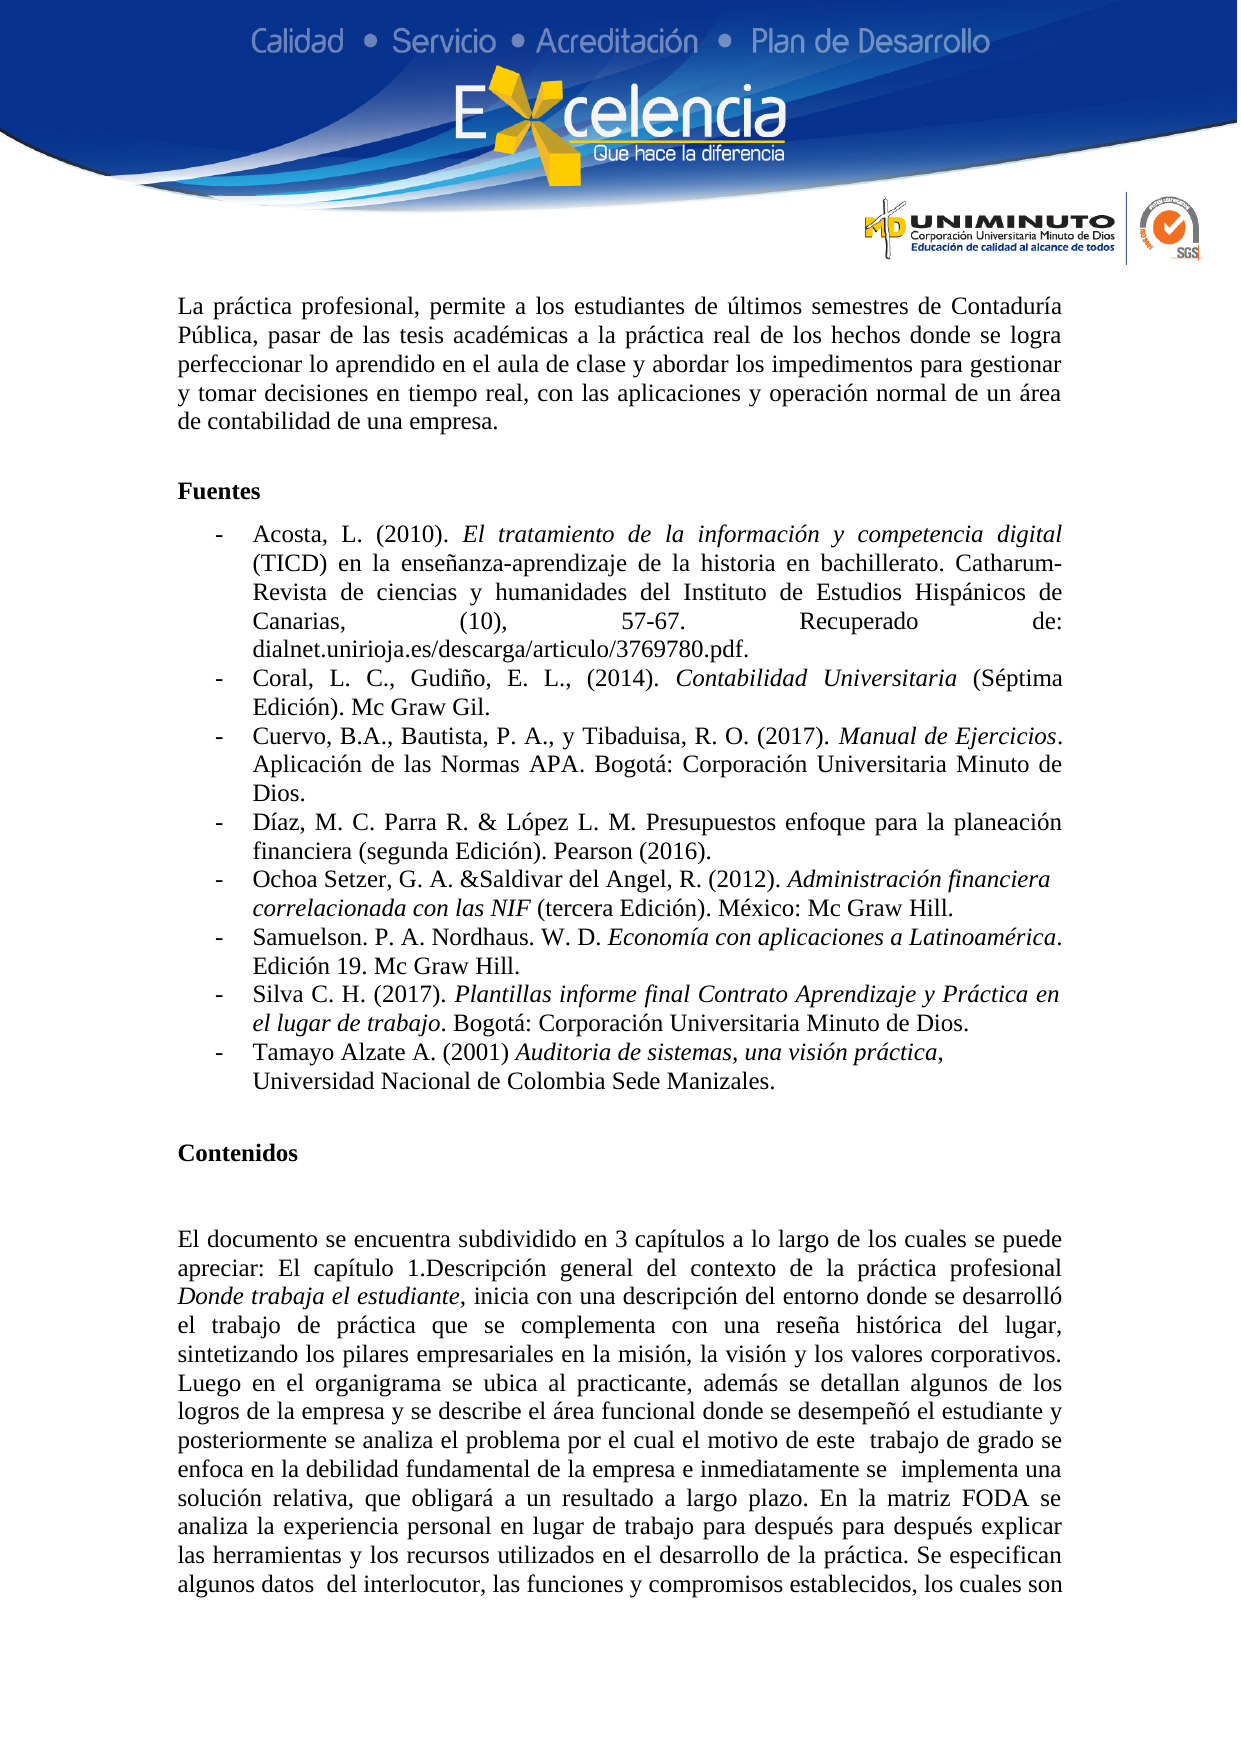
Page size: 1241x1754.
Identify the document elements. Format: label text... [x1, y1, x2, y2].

list Acosta, L. (2010). El tratamiento de la información y competencia digital (TICD) en la enseñanza-aprendizaje de la historia en bachillerato. Catharum- Revista de ciencias y humanidades del Instituto de Estudios Hispánicos de Canarias, (10), 57-67. Recuperado de: dialnet.unirioja.es/descarga/articulo/3769780.pdf. [215, 519, 1063, 663]
list Silva C. H. (2017). Plantillas informe final Contrato Aprendizaje y Práctica en el lugar de trabajo. Bogotá: Corporación Universitaria Minuto de Dios. [215, 979, 1063, 1037]
list Samuelson. P. A. Nordhaus. W. D. Economía con aplicaciones a Latinoamérica. Edición 19. Mc Graw Hill. [215, 922, 1063, 979]
list Ochoa Setzer, G. A. &Saldivar del Angel, R. (2012). Administración financiera correlacionada con las NIF (tercera Edición). México: Mc Graw Hill. [215, 864, 1063, 922]
list Cuervo, B.A., Bautista, P. A., y Tibaduisa, R. O. (2017). Manual de Ejercicios. Aplicación de las Normas APA. Bogotá: Corporación Universitaria Minuto de Dios. [215, 721, 1063, 807]
text Fuentes [177, 476, 1063, 505]
list Coral, L. C., Gudiño, E. L., (2014). Contabilidad Universitaria (Séptima Edición). Mc Graw Gil. [215, 663, 1063, 721]
text Contenidos [177, 1138, 1063, 1166]
picture [0, 0, 1236, 266]
list Tamayo Alzate A. (2001) Auditoria de sistemas, una visión práctica, Universidad Nacional de Colombia Sede Manizales. [215, 1037, 1063, 1094]
list Díaz, M. C. Parra R. & López L. M. Presupuestos enfoque para la planeación financiera (segunda Edición). Pearson (2016). [215, 807, 1063, 864]
text La práctica profesional, permite a los estudiantes de últimos semestres de Contaduría Pública, pasar de las tesis académicas a la práctica real de los hechos donde se logra perfeccionar lo aprendido en el aula de clase y abordar los impedimentos para gestionar y tomar decisiones en tiempo real, con las aplicaciones y operación normal de un área de contabilidad de una empresa. [177, 266, 1063, 435]
